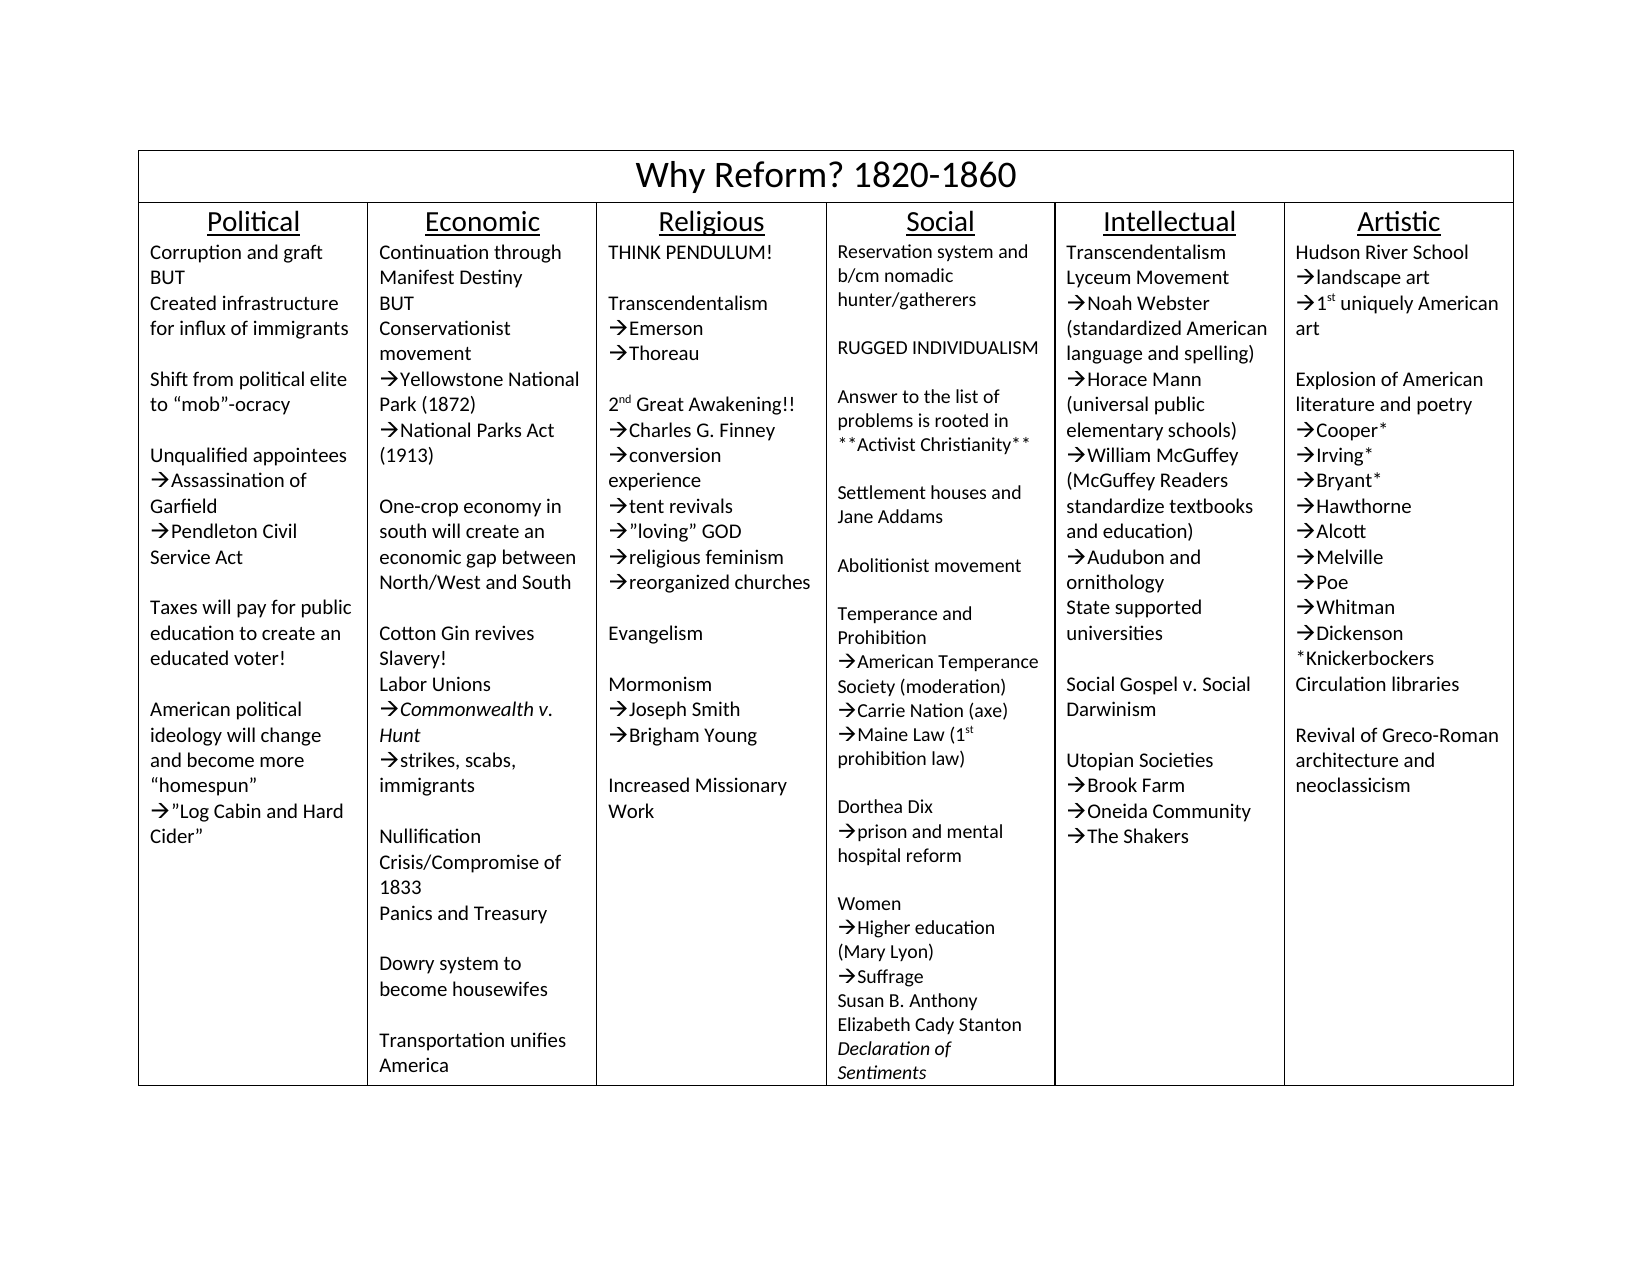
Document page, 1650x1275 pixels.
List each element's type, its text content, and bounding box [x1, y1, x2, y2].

table_cell Religious THINK PENDULUM! Transcendentalism Emerson Thoreau 2nd Great Awakening!! Charles G. Finney conversion experience tent revivals ”loving” GOD religious feminism reorganized churches Evangelism Mormonism Joseph Smith Brigham Young Increased Missionary Work [597, 203, 826, 1085]
table_cell Why Reform? 1820-1860 [139, 151, 1513, 202]
table_cell Economic Continuation through Manifest Destiny BUT Conservationist movement Yellowstone National Park (1872) National Parks Act (1913) One-crop economy in south will create an economic gap between North/West and South Cotton Gin revives Slavery! Labor Unions Commonwealth v. Hunt strikes, scabs, immigrants Nullification Crisis/Compromise of 1833 Panics and Treasury Dowry system to become housewifes Transportation unifies America [368, 203, 596, 1085]
table_cell Intellectual Transcendentalism Lyceum Movement Noah Webster (standardized American language and spelling) Horace Mann (universal public elementary schools) William McGuffey (McGuffey Readers standardize textbooks and education) Audubon and ornithology State supported universities Social Gospel v. Social Darwinism Utopian Societies Brook Farm Oneida Community The Shakers [1056, 203, 1284, 1085]
table_cell Social Reservation system and b/cm nomadic hunter/gatherers RUGGED INDIVIDUALISM Answer to the list of problems is rooted in **Activist Christianity** Settlement houses and Jane Addams Abolitionist movement Temperance and Prohibition American Temperance Society (moderation) Carrie Nation (axe) Maine Law (1st prohibition law) Dorthea Dix prison and mental hospital reform Women Higher education (Mary Lyon) Suffrage Susan B. Anthony Elizabeth Cady Stanton Declaration of Sentiments [827, 203, 1054, 1085]
table_cell Political Corruption and graft BUT Created infrastructure for influx of immigrants Shift from political elite to “mob”-ocracy Unqualified appointees Assassination of Garfield Pendleton Civil Service Act Taxes will pay for public education to create an educated voter! American political ideology will change and become more “homespun” ”Log Cabin and Hard Cider” [139, 203, 367, 1085]
table_cell Artistic Hudson River School landscape art 1st uniquely American art Explosion of American literature and poetry Cooper* Irving* Bryant* Hawthorne Alcott Melville Poe Whitman Dickenson *Knickerbockers Circulation libraries Revival of Greco-Roman architecture and neoclassicism [1285, 203, 1513, 1085]
